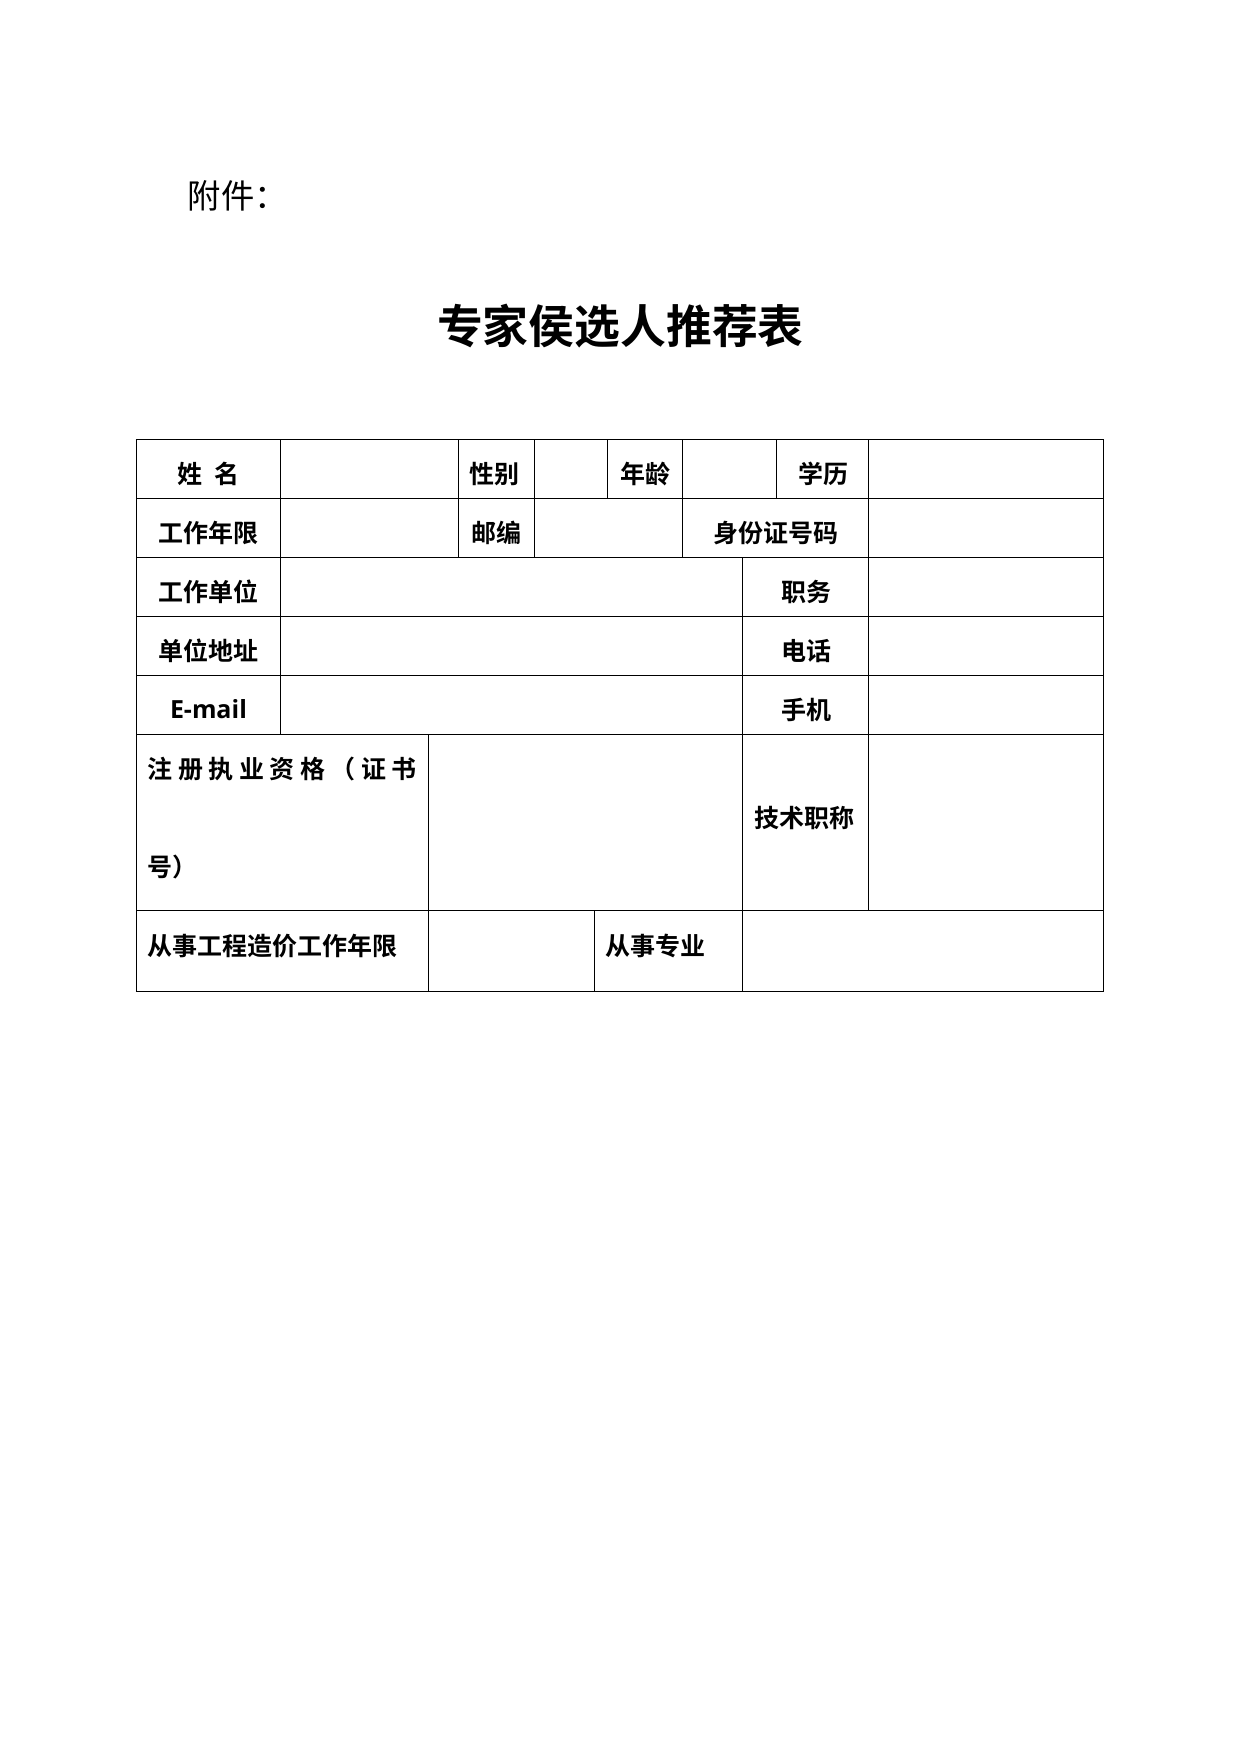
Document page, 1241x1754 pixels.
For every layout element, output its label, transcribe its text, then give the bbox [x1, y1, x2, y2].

table_header [869, 440, 1103, 498]
table_cell [869, 617, 1103, 675]
table_cell [535, 499, 682, 557]
table_cell [869, 499, 1103, 557]
table_cell [281, 499, 458, 557]
table_cell [869, 558, 1103, 616]
table_cell 工作年限 [137, 499, 280, 557]
table_cell 手机 [743, 676, 868, 734]
table_cell [429, 735, 742, 910]
table_cell [743, 911, 1103, 991]
table_cell 从事工程造价工作年限 [137, 911, 428, 991]
table_cell 职务 [743, 558, 868, 616]
table_cell 从事专业 [595, 911, 742, 991]
table_cell 电话 [743, 617, 868, 675]
text 附件： [187, 162, 1053, 227]
table_header 姓 名 [137, 440, 280, 498]
table_header [535, 440, 607, 498]
text 专家侯选人推荐表 [187, 275, 1053, 373]
table_cell 邮编 [459, 499, 534, 557]
table_header [683, 440, 776, 498]
table_cell [281, 676, 742, 734]
table_cell [429, 911, 594, 991]
table_cell 技术职称 [743, 735, 868, 910]
table_header 学历 [777, 440, 868, 498]
table_header 年龄 [608, 440, 682, 498]
table_cell 注册执业资格（证书号） [137, 735, 428, 910]
table_cell [281, 617, 742, 675]
table_cell 身份证号码 [683, 499, 868, 557]
table_cell 单位地址 [137, 617, 280, 675]
table_cell [281, 558, 742, 616]
table_header [281, 440, 458, 498]
table_header 性别 [459, 440, 534, 498]
table_cell E-mail [137, 676, 280, 734]
table_cell 工作单位 [137, 558, 280, 616]
table_cell [869, 735, 1103, 910]
table_cell [869, 676, 1103, 734]
